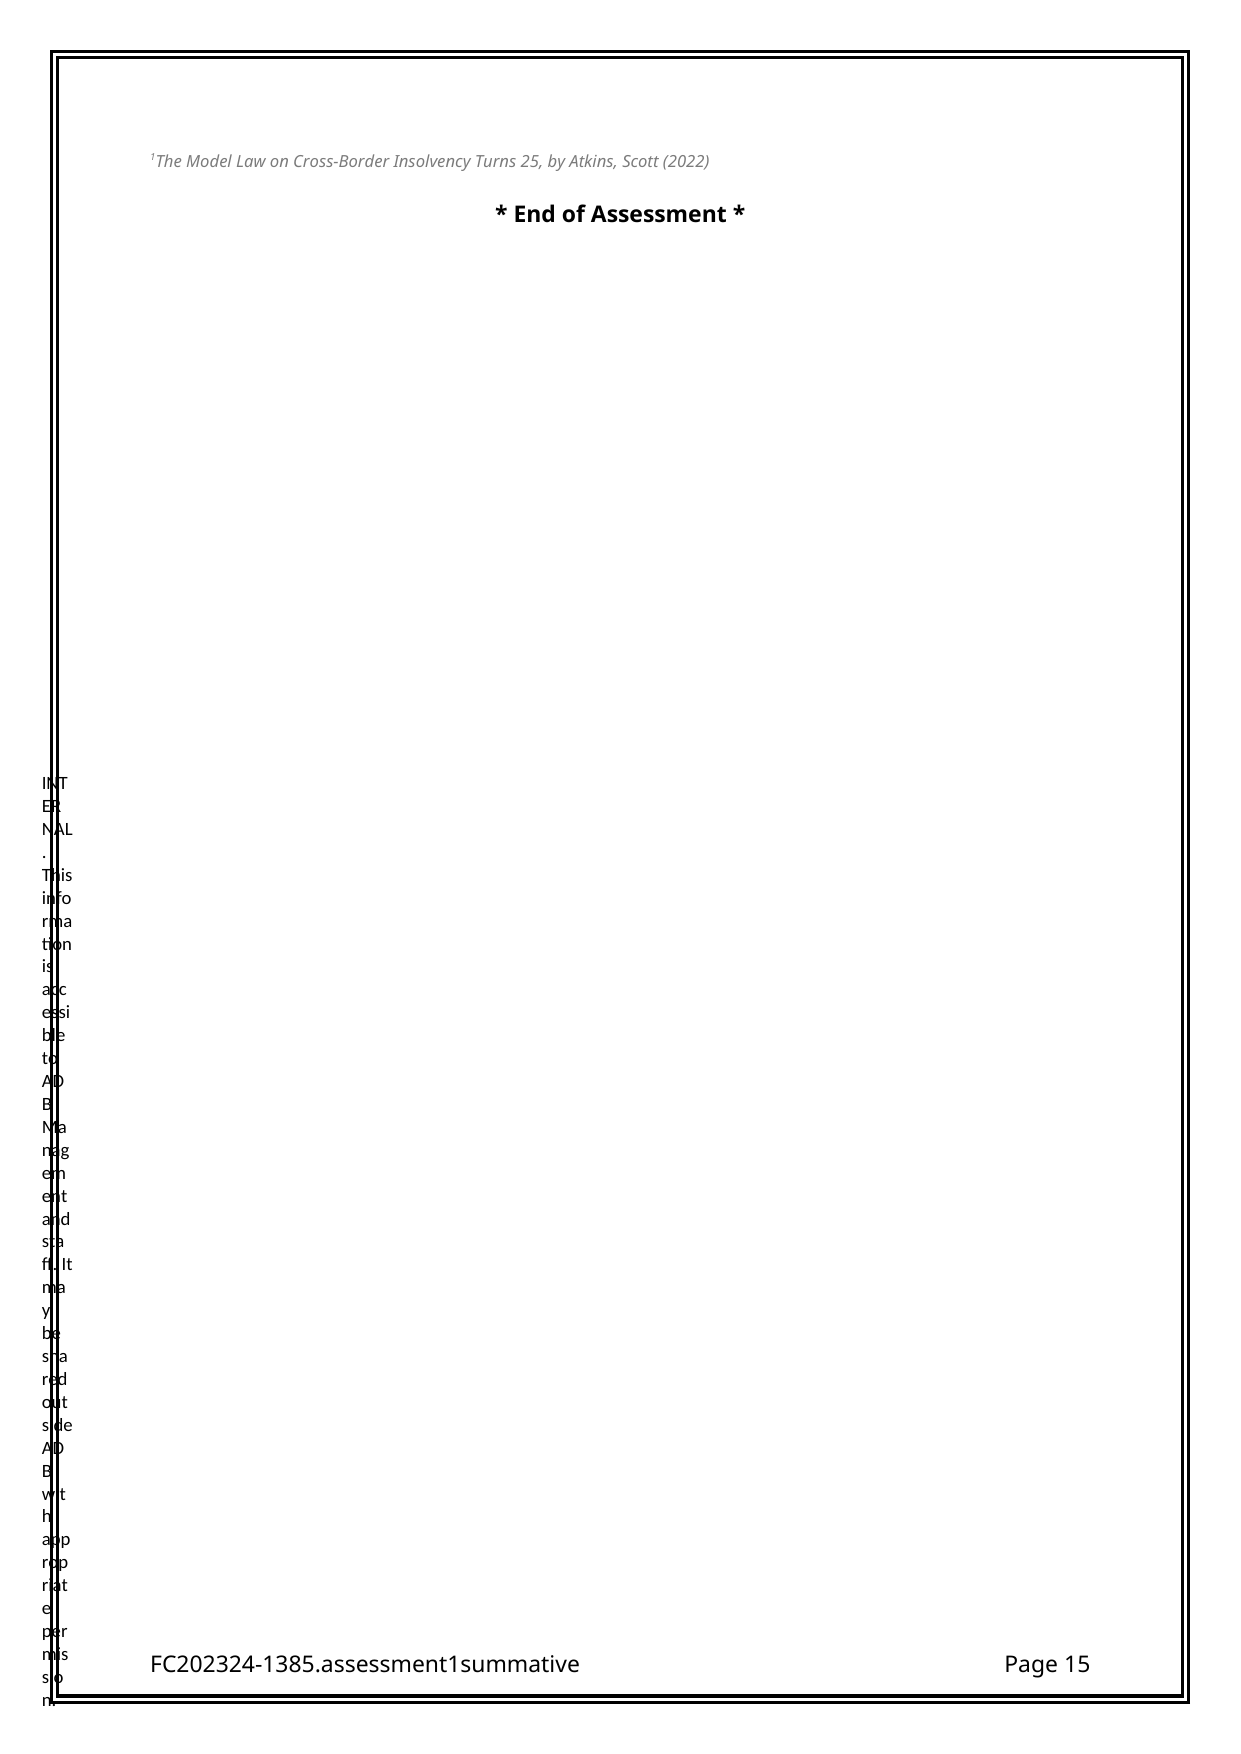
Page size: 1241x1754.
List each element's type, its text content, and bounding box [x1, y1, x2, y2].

text 1The Model Law on Cross-Border Insolvency Turns 25, by Atkins, Scott (2022) [150, 150, 1090, 173]
text * End of Assessment * [150, 198, 1090, 229]
